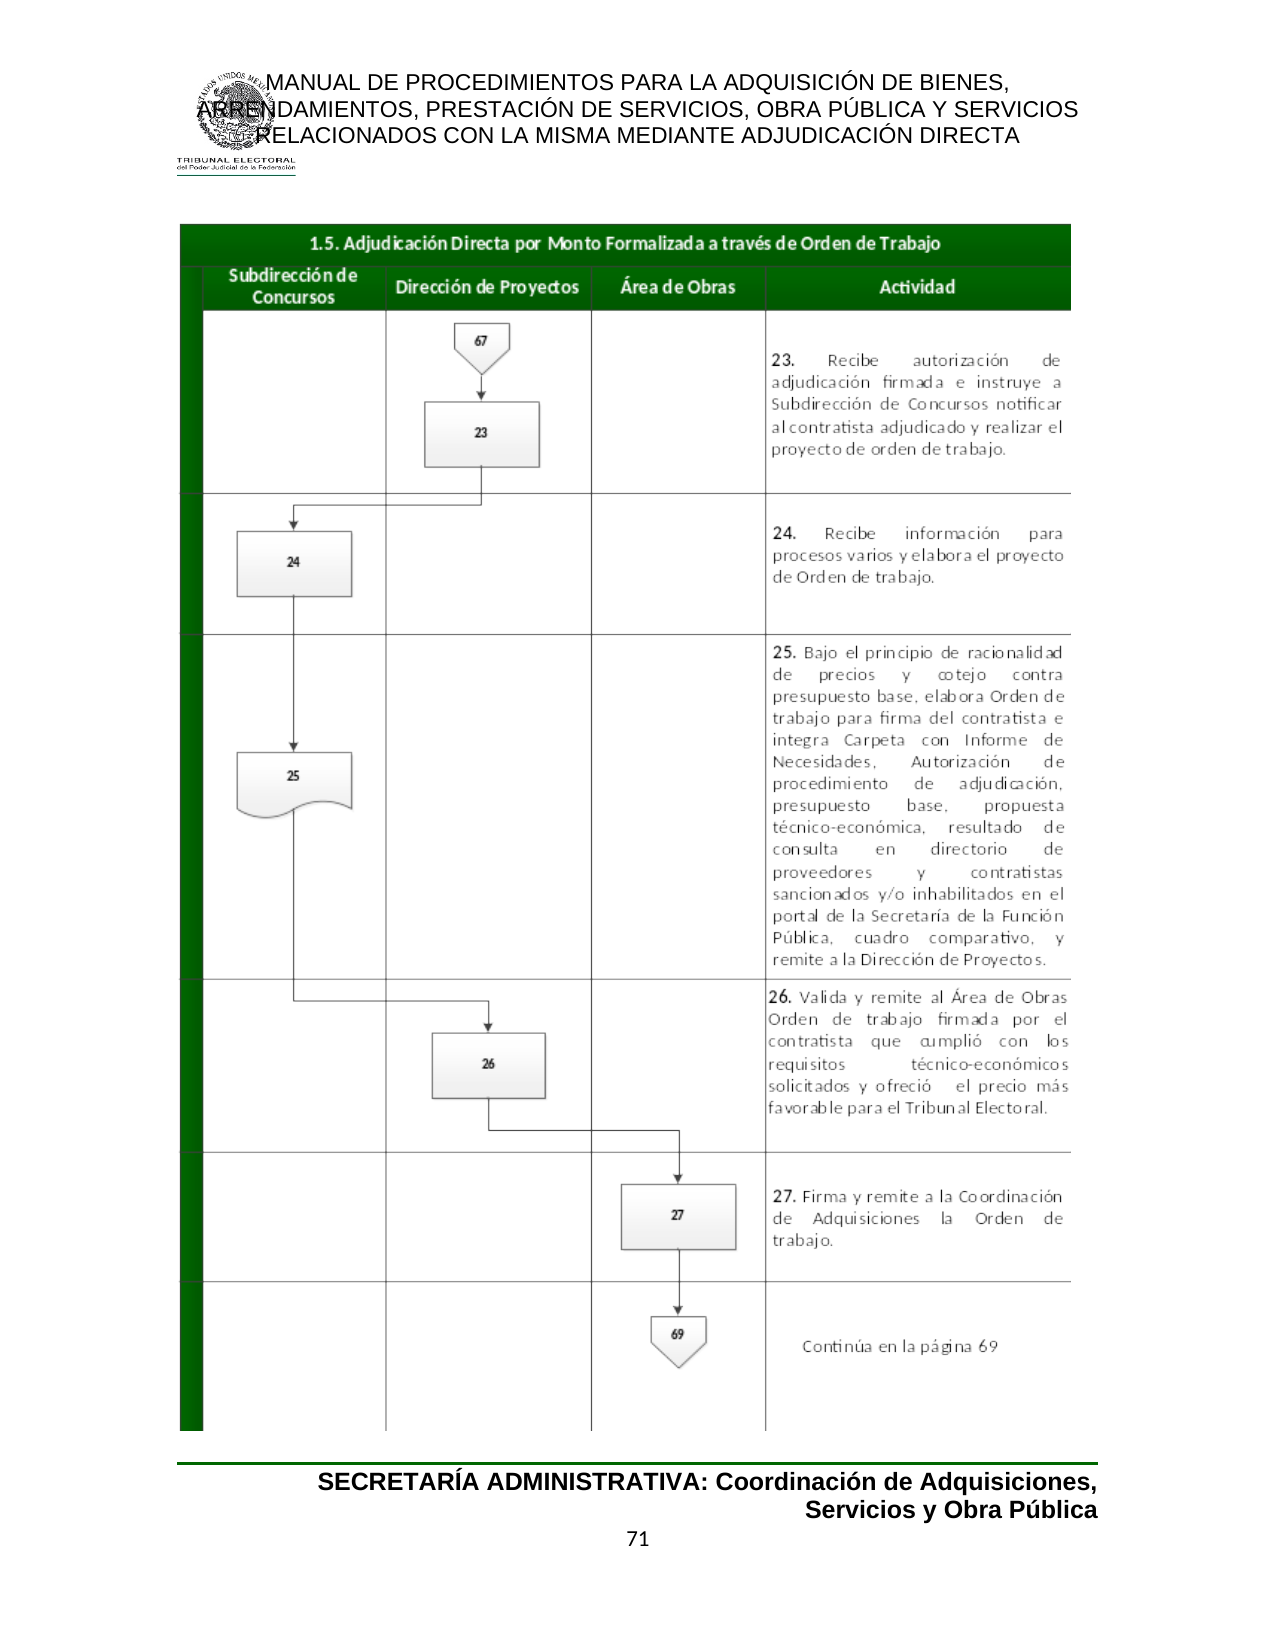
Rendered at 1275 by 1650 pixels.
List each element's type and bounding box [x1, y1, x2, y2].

picture [289, 76, 295, 84]
picture [177, 72, 296, 176]
